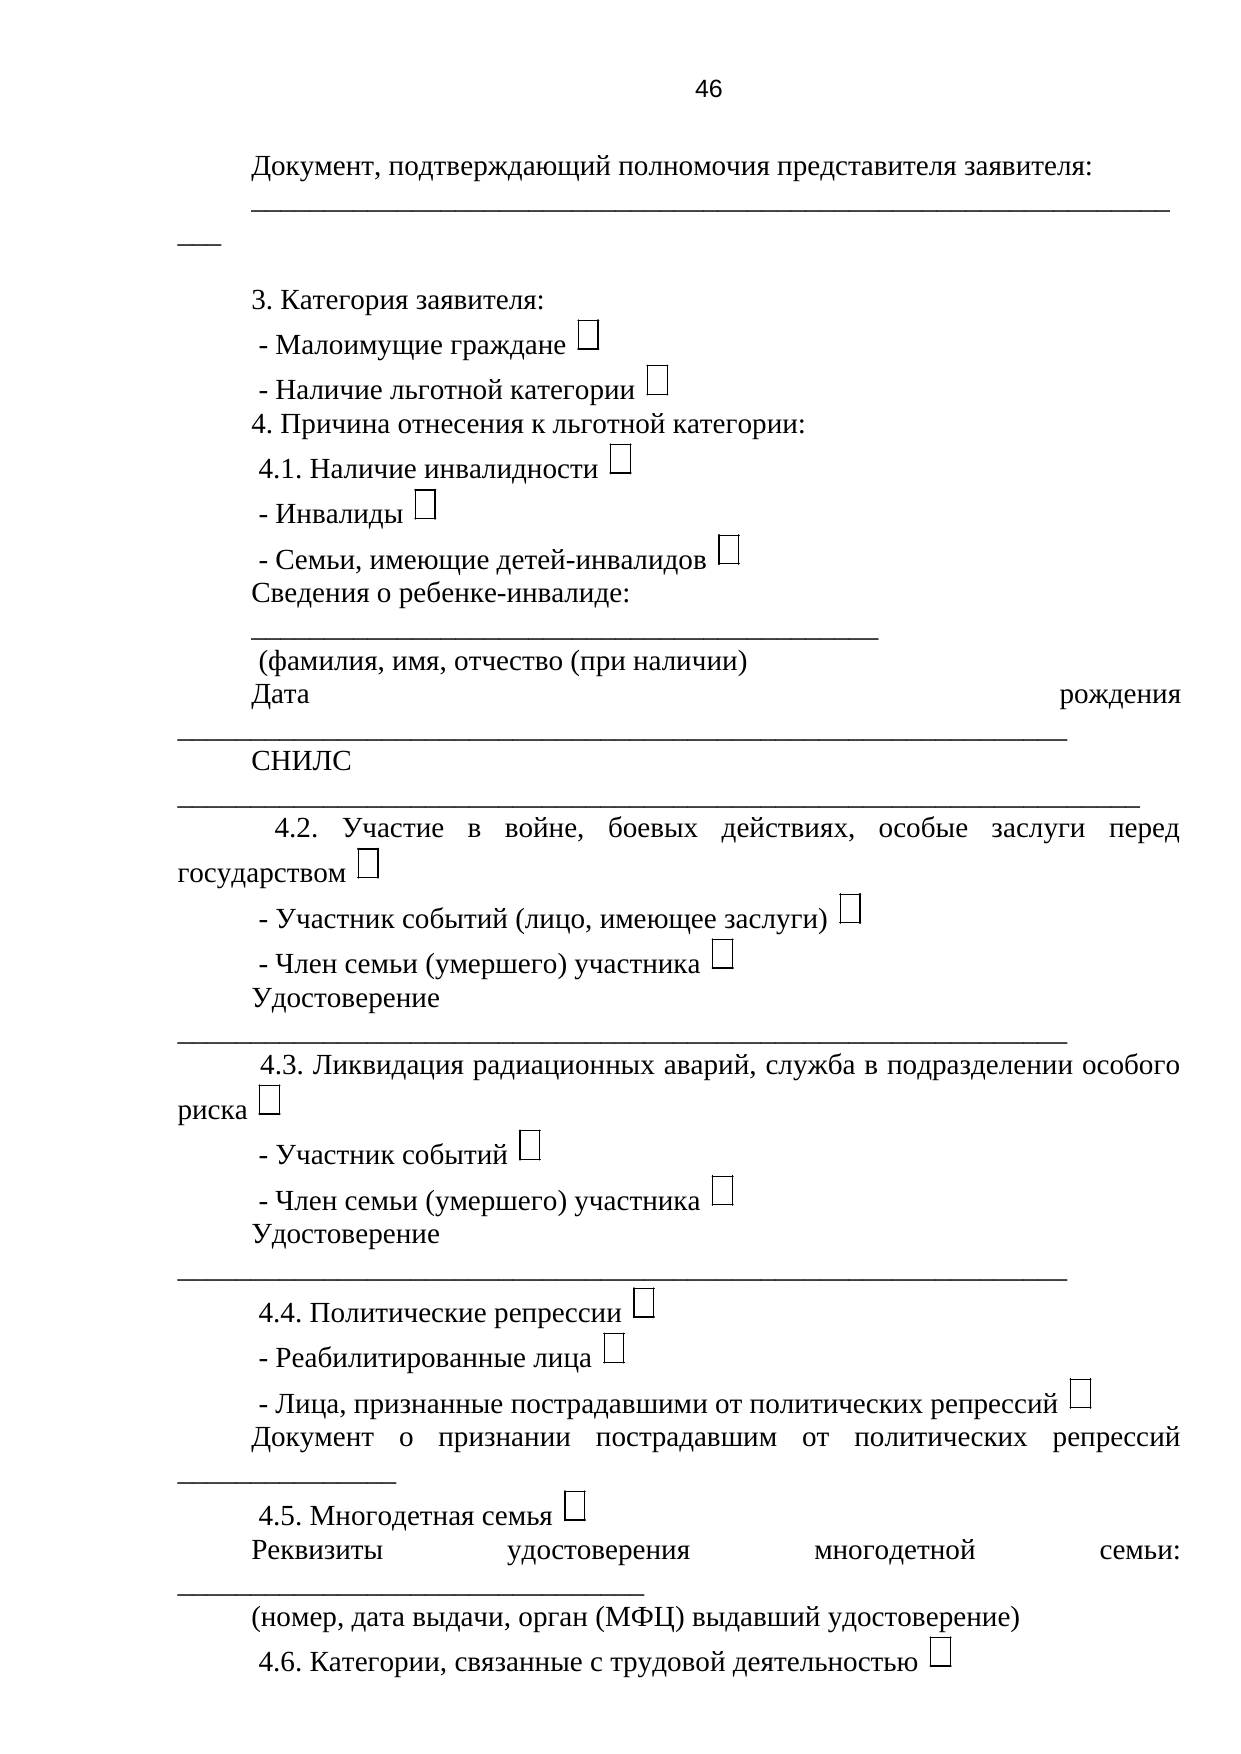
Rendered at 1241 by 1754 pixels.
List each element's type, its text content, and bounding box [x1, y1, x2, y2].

text 4.2. Участие в войне, боевых действиях, особые заслуги перед государством [177, 810, 1181, 889]
text Удостоверение _____________________________________________________________ [177, 1216, 1181, 1283]
text Удостоверение _____________________________________________________________ [177, 980, 1181, 1047]
text - Участник событий (лицо, имеющее заслуги) [177, 889, 1181, 934]
text 4.5. Многодетная семья [177, 1486, 1181, 1532]
text Реквизиты удостоверения многодетной семьи: ________________________________ [177, 1532, 1181, 1599]
text - Реабилитированные лица [177, 1329, 1181, 1374]
text - Семьи, имеющие детей-инвалидов [177, 530, 1181, 576]
text - Участник событий [177, 1126, 1181, 1171]
text ___________________________________________ [177, 609, 1181, 643]
text - Член семьи (умершего) участника [177, 1171, 1181, 1216]
text Документ о признании пострадавшим от политических репрессий _______________ [177, 1419, 1181, 1486]
text Документ, подтверждающий полномочия представителя заявителя: [177, 148, 1181, 181]
text 4.6. Категории, связанные с трудовой деятельностью [177, 1632, 1181, 1678]
text __________________________________________________________________ [177, 181, 1181, 248]
text - Наличие льготной категории [177, 361, 1181, 406]
text - Инвалиды [177, 485, 1181, 530]
text - Член семьи (умершего) участника [177, 934, 1181, 980]
text - Лица, признанные пострадавшими от политических репрессий [177, 1374, 1181, 1419]
text - Малоимущие граждане [177, 315, 1181, 361]
text (фамилия, имя, отчество (при наличии) [177, 643, 1181, 676]
text Сведения о ребенке-инвалиде: [177, 576, 1181, 609]
text 4.3. Ликвидация радиационных аварий, служба в подразделении особого риска [177, 1047, 1181, 1126]
text 3. Категория заявителя: [177, 282, 1181, 315]
text 4.4. Политические репрессии [177, 1283, 1181, 1329]
text СНИЛС __________________________________________________________________ [177, 743, 1181, 810]
text (номер, дата выдачи, орган (МФЦ) выдавший удостоверение) [177, 1599, 1181, 1632]
text 4.1. Наличие инвалидности [177, 439, 1181, 485]
text 4. Причина отнесения к льготной категории: [177, 406, 1181, 439]
text Дата рождения _____________________________________________________________ [177, 676, 1181, 743]
